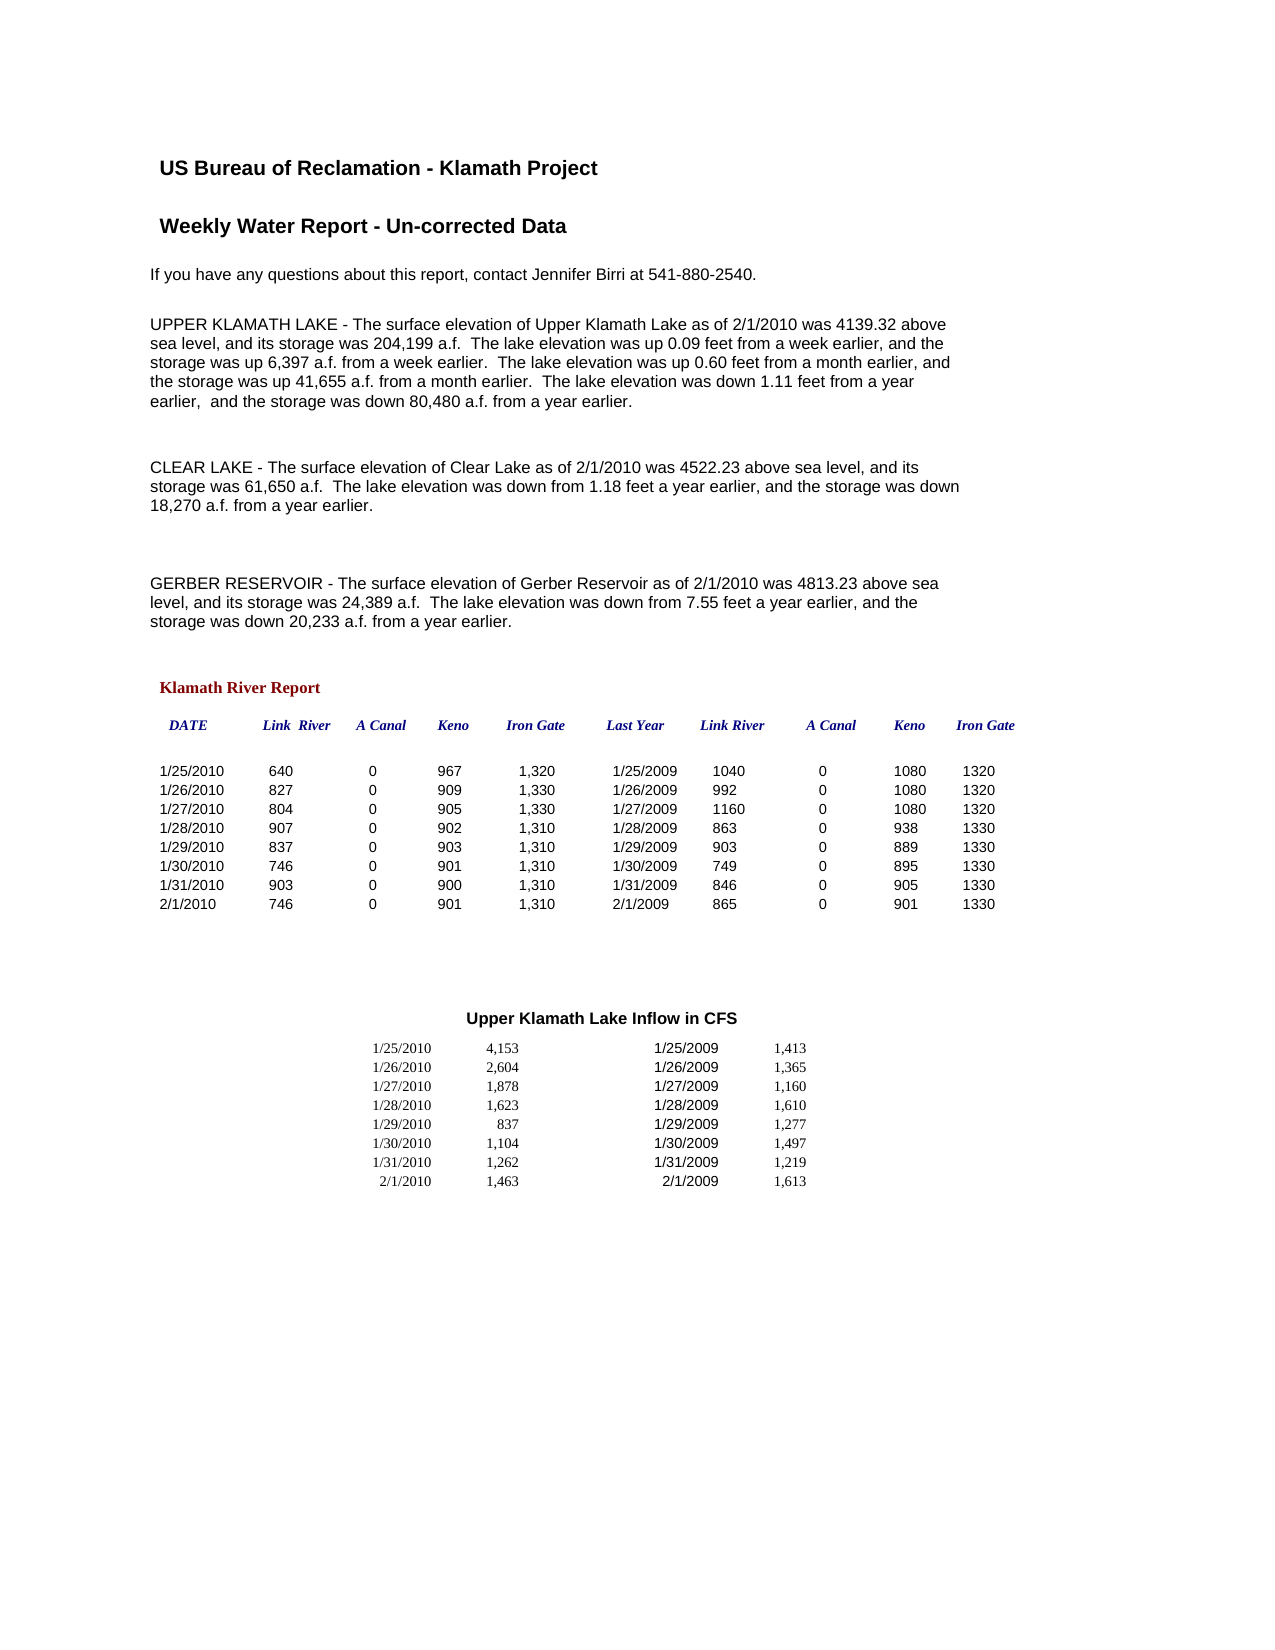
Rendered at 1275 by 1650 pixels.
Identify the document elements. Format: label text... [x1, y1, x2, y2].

text 1/25/2010 640 0 967 1,320 1/25/2009 1040 0 1080 1320 [150, 762, 1125, 779]
text Klamath River Report [150, 678, 1125, 697]
text earlier, and the storage was down 80,480 a.f. from a year earlier. [150, 391, 1125, 411]
text sea level, and its storage was 204,199 a.f. The lake elevation was up 0.09 feet from a week earlier, and the [150, 334, 1125, 353]
text 18,270 a.f. from a year earlier. [150, 496, 1125, 515]
text 1/25/2010 4,153 1/25/2009 1,413 [150, 1040, 1125, 1057]
text 1/30/2010 746 0 901 1,310 1/30/2009 749 0 895 1330 [150, 857, 1125, 874]
text Upper Klamath Lake Inflow in CFS [150, 1008, 1125, 1028]
text 2/1/2010 746 0 901 1,310 2/1/2009 865 0 901 1330 [150, 896, 1125, 912]
text level, and its storage was 24,389 a.f. The lake elevation was down from 7.55 feet a year earlier, and the [150, 593, 1125, 612]
text 1/28/2010 1,623 1/28/2009 1,610 [150, 1097, 1125, 1114]
text storage was 61,650 a.f. The lake elevation was down from 1.18 feet a year earlier, and the storage was down [150, 477, 1125, 496]
text 1/26/2010 2,604 1/26/2009 1,365 [150, 1059, 1125, 1076]
text 1/28/2010 907 0 902 1,310 1/28/2009 863 0 938 1330 [150, 819, 1125, 836]
text CLEAR LAKE - The surface elevation of Clear Lake as of 2/1/2010 was 4522.23 above sea level, and its [150, 458, 1125, 477]
text If you have any questions about this report, contact Jennifer Birri at 541-880-2540. [150, 264, 1125, 283]
text 1/31/2010 903 0 900 1,310 1/31/2009 846 0 905 1330 [150, 877, 1125, 893]
text DATE Link River A Canal Keno Iron Gate Last Year Link River A Canal Keno Iron Gate [150, 717, 1125, 734]
text storage was down 20,233 a.f. from a year earlier. [150, 612, 1125, 631]
text Weekly Water Report - Un-corrected Data [150, 213, 1125, 237]
text 1/30/2010 1,104 1/30/2009 1,497 [150, 1134, 1125, 1151]
text 1/31/2010 1,262 1/31/2009 1,219 [150, 1153, 1125, 1170]
text US Bureau of Reclamation - Klamath Project [150, 156, 1125, 180]
text 1/27/2010 1,878 1/27/2009 1,160 [150, 1078, 1125, 1095]
text 1/29/2010 837 1/29/2009 1,277 [150, 1116, 1125, 1132]
text storage was up 6,397 a.f. from a week earlier. The lake elevation was up 0.60 feet from a month earlier, and [150, 353, 1125, 372]
text GERBER RESERVOIR - The surface elevation of Gerber Reservoir as of 2/1/2010 was 4813.23 above sea [150, 574, 1125, 593]
text UPPER KLAMATH LAKE - The surface elevation of Upper Klamath Lake as of 2/1/2010 was 4139.32 above [150, 315, 1125, 334]
text 1/29/2010 837 0 903 1,310 1/29/2009 903 0 889 1330 [150, 838, 1125, 855]
text the storage was up 41,655 a.f. from a month earlier. The lake elevation was down 1.11 feet from a year [150, 372, 1125, 391]
text 1/26/2010 827 0 909 1,330 1/26/2009 992 0 1080 1320 [150, 781, 1125, 798]
text 2/1/2010 1,463 2/1/2009 1,613 [150, 1172, 1125, 1189]
text 1/27/2010 804 0 905 1,330 1/27/2009 1160 0 1080 1320 [150, 800, 1125, 817]
